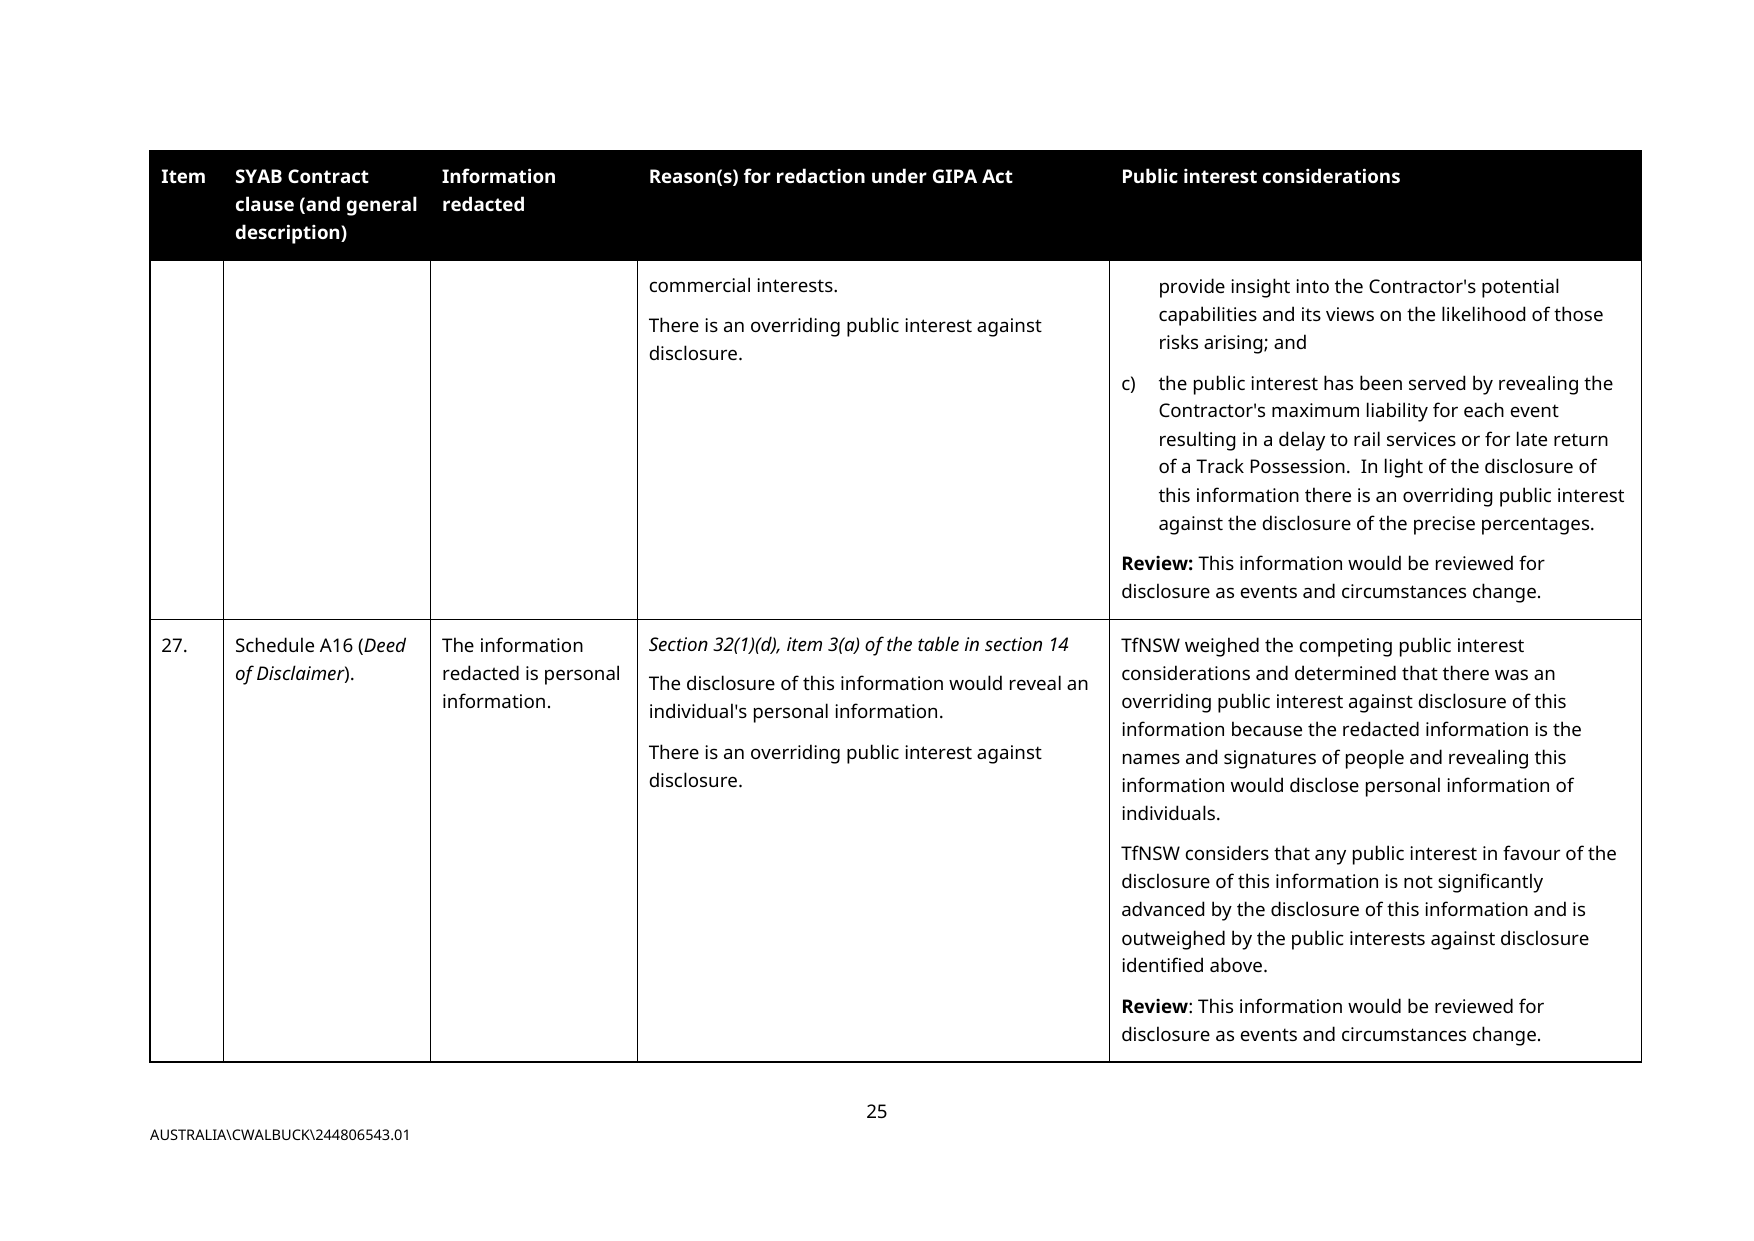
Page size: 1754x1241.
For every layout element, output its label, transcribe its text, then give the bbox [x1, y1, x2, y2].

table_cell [638, 261, 1109, 618]
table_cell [638, 620, 1109, 1061]
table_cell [431, 261, 637, 618]
table_header Information redacted [431, 151, 637, 260]
table_cell Schedule A16 (Deed of Disclaimer). [224, 620, 430, 1061]
table_header SYAB Contract clause (and general description) [224, 151, 430, 260]
table_header Item [151, 151, 223, 260]
table_header Public interest considerations [1110, 151, 1641, 260]
table_header Reason(s) for redaction under GIPA Act [638, 151, 1109, 260]
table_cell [431, 620, 637, 1061]
table_cell [151, 620, 223, 1061]
table_cell TfNSW weighed the competing public interest considerations and determined that there was an overriding public interest against disclosure of this information because the redacted information is the names and signatures of people and revealing this information would disclose personal information of individuals. TfNSW considers that any public interest in favour of the disclosure of this information is not significantly advanced by the disclosure of this information and is outweighed by the public interests against disclosure identified above. Review: This information would be reviewed for disclosure as events and circumstances change. [1110, 620, 1641, 1061]
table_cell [1110, 261, 1641, 618]
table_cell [224, 261, 430, 618]
table_cell [151, 261, 223, 618]
